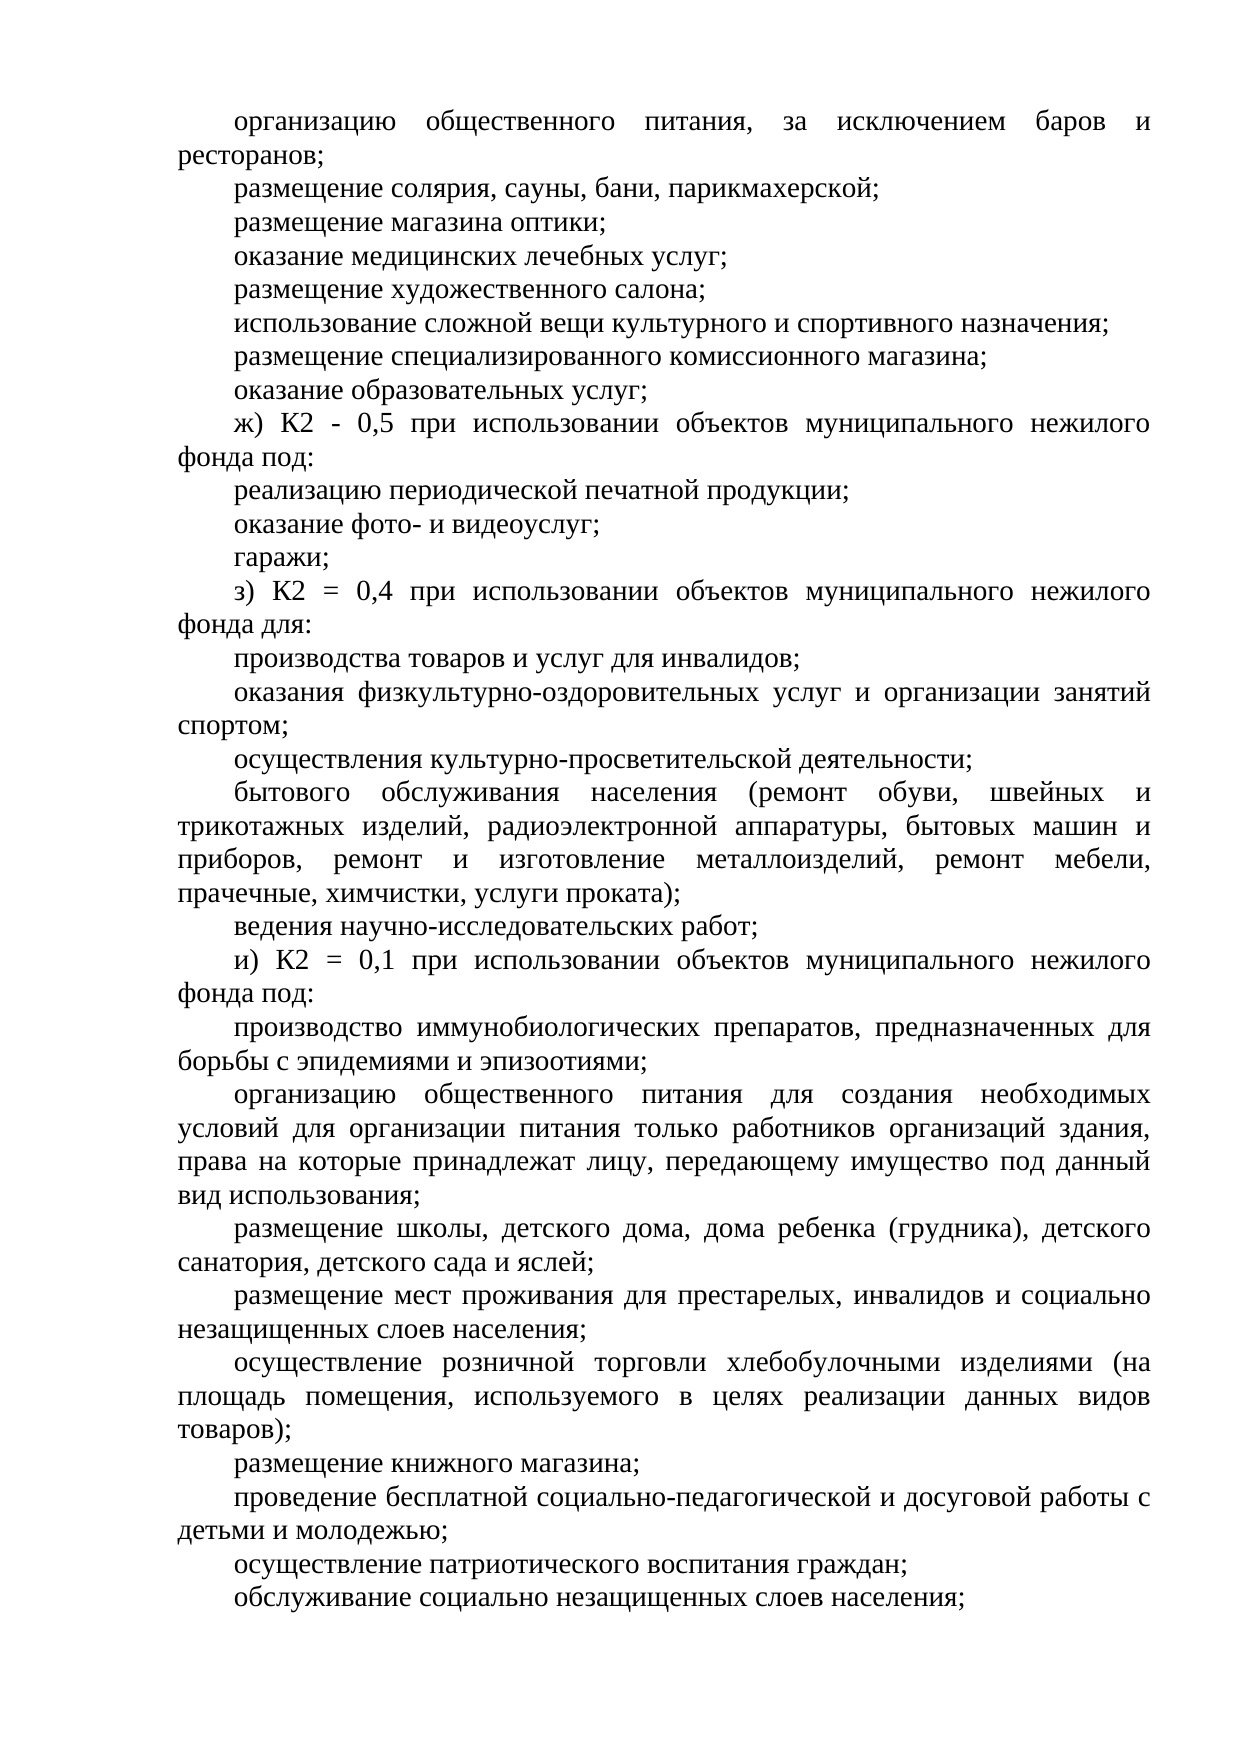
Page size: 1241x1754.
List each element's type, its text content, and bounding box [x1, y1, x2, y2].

text оказание фото- и видеоуслуг; [177, 506, 1152, 539]
text организацию общественного питания, за исключением баров и ресторанов; [177, 103, 1152, 171]
text осуществления культурно-просветительской деятельности; [177, 741, 1152, 774]
text оказание образовательных услуг; [177, 372, 1152, 405]
text ведения научно-исследовательских работ; [177, 908, 1152, 942]
text гаражи; [177, 539, 1152, 573]
text размещение книжного магазина; [177, 1445, 1152, 1479]
text и) К2 = 0,1 при использовании объектов муниципального нежилого фонда под: [177, 942, 1152, 1009]
text размещение специализированного комиссионного магазина; [177, 338, 1152, 372]
text осуществление патриотического воспитания граждан; [177, 1546, 1152, 1579]
text размещение мест проживания для престарелых, инвалидов и социально незащищенных слоев населения; [177, 1277, 1152, 1344]
text осуществление розничной торговли хлебобулочными изделиями (на площадь помещения, используемого в целях реализации данных видов товаров); [177, 1344, 1152, 1445]
text размещение художественного салона; [177, 271, 1152, 305]
text размещение школы, детского дома, дома ребенка (грудника), детского санатория, детского сада и яслей; [177, 1210, 1152, 1277]
text оказания физкультурно-оздоровительных услуг и организации занятий спортом; [177, 674, 1152, 741]
text оказание медицинских лечебных услуг; [177, 238, 1152, 271]
text организацию общественного питания для создания необходимых условий для организации питания только работников организаций здания, права на которые принадлежат лицу, передающему имущество под данный вид использования; [177, 1076, 1152, 1210]
text размещение магазина оптики; [177, 204, 1152, 238]
text размещение солярия, сауны, бани, парикмахерской; [177, 171, 1152, 204]
text бытового обслуживания населения (ремонт обуви, швейных и трикотажных изделий, радиоэлектронной аппаратуры, бытовых машин и приборов, ремонт и изготовление металлоизделий, ремонт мебели, прачечные, химчистки, услуги проката); [177, 774, 1152, 908]
text производства товаров и услуг для инвалидов; [177, 640, 1152, 674]
text ж) К2 - 0,5 при использовании объектов муниципального нежилого фонда под: [177, 405, 1152, 472]
text реализацию периодической печатной продукции; [177, 472, 1152, 506]
text производство иммунобиологических препаратов, предназначенных для борьбы с эпидемиями и эпизоотиями; [177, 1009, 1152, 1076]
text з) К2 = 0,4 при использовании объектов муниципального нежилого фонда для: [177, 573, 1152, 640]
text использование сложной вещи культурного и спортивного назначения; [177, 305, 1152, 338]
text проведение бесплатной социально-педагогической и досуговой работы с детьми и молодежью; [177, 1479, 1152, 1546]
text обслуживание социально незащищенных слоев населения; [177, 1579, 1152, 1613]
